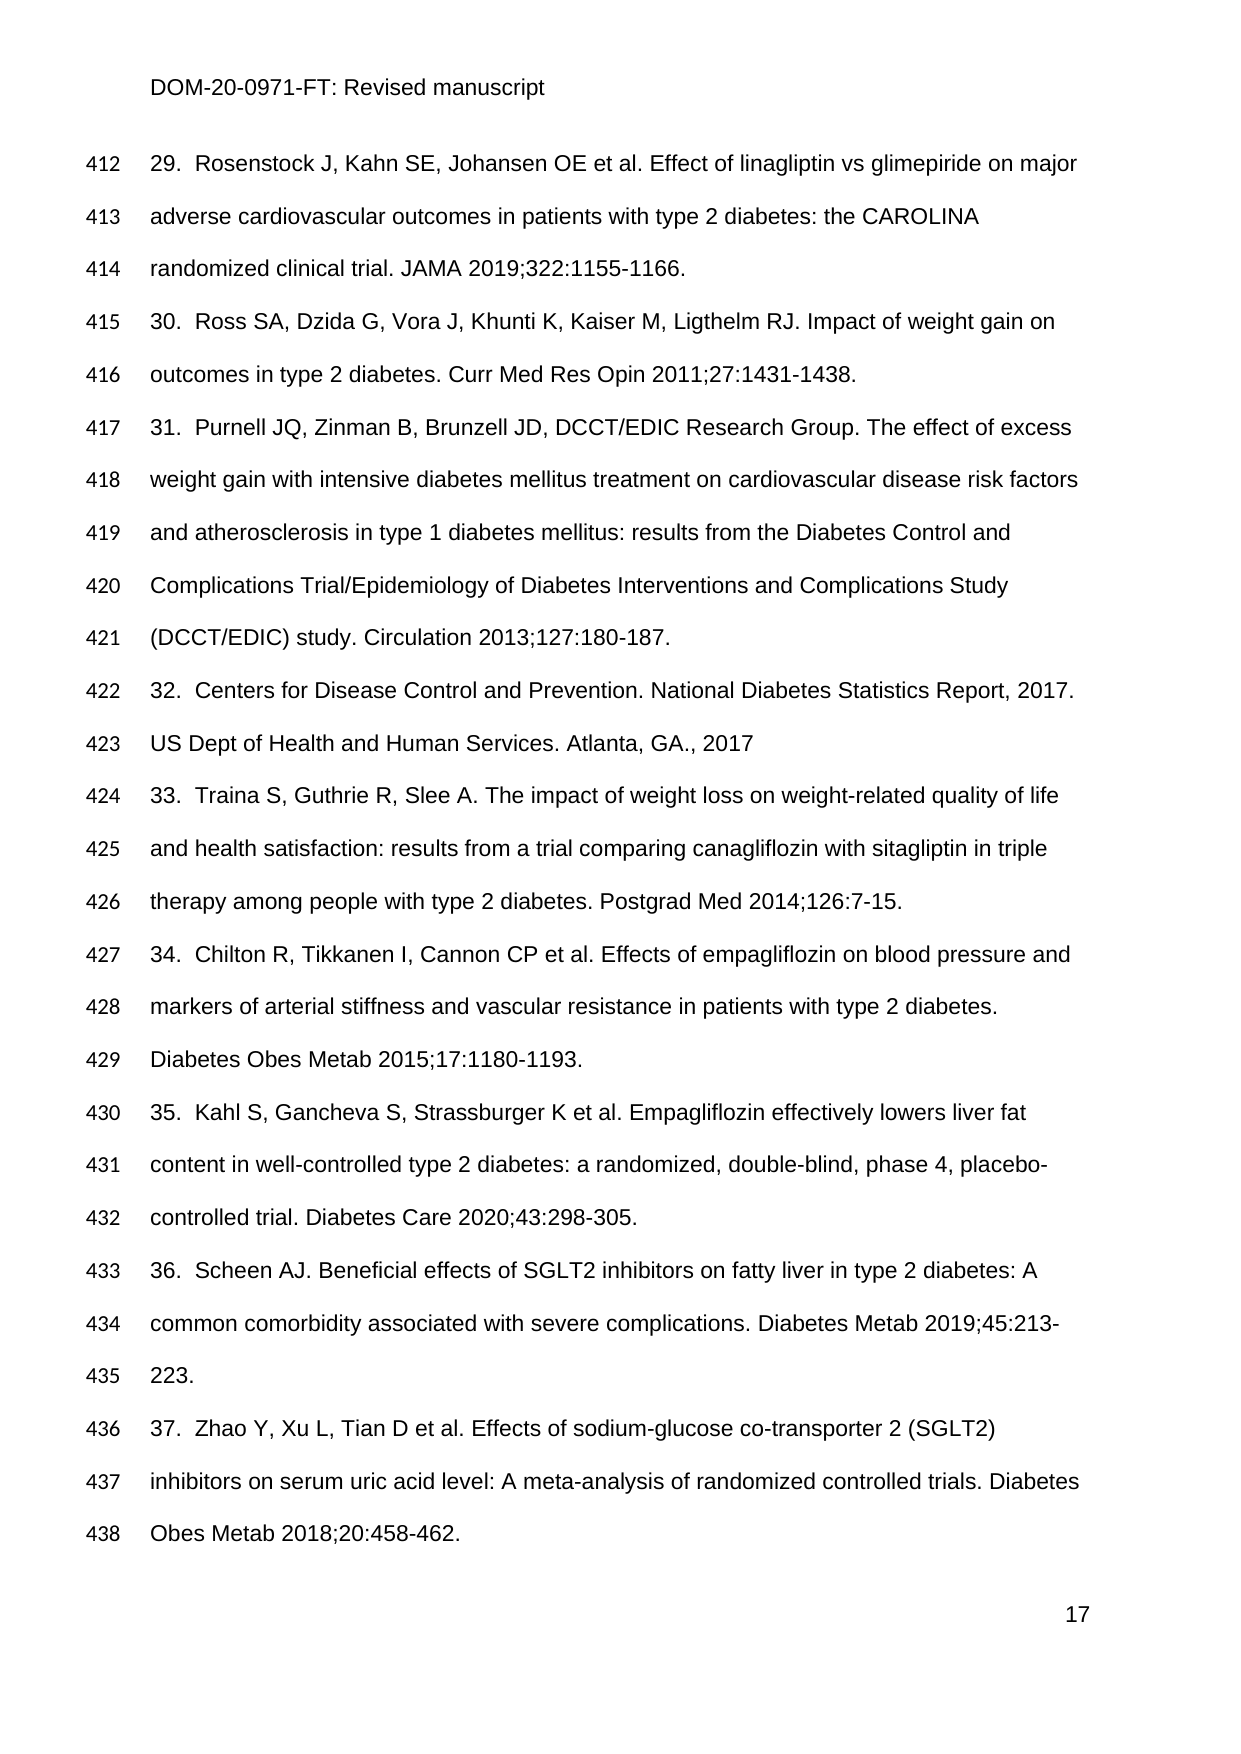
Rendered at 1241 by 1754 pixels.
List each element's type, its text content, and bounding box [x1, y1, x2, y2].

text 35. Kahl S, Gancheva S, Strassburger K et al. Empagliflozin effectively lowers liver fat content in well-controlled type 2 diabetes: a randomized, double-blind, phase 4, placebo-controlled trial. Diabetes Care 2020;43:298-305. [150, 1099, 1090, 1231]
text 36. Scheen AJ. Beneficial effects of SGLT2 inhibitors on fatty liver in type 2 diabetes: A common comorbidity associated with severe complications. Diabetes Metab 2019;45:213-223. [150, 1257, 1090, 1389]
text 30. Ross SA, Dzida G, Vora J, Khunti K, Kaiser M, Ligthelm RJ. Impact of weight gain on outcomes in type 2 diabetes. Curr Med Res Opin 2011;27:1431-1438. [150, 308, 1090, 387]
text 32. Centers for Disease Control and Prevention. National Diabetes Statistics Report, 2017. US Dept of Health and Human Services. Atlanta, GA., 2017 [150, 677, 1090, 756]
text 37. Zhao Y, Xu L, Tian D et al. Effects of sodium-glucose co-transporter 2 (SGLT2) inhibitors on serum uric acid level: A meta-analysis of randomized controlled trials. Diabetes Obes Metab 2018;20:458-462. [150, 1415, 1090, 1547]
text 31. Purnell JQ, Zinman B, Brunzell JD, DCCT/EDIC Research Group. The effect of excess weight gain with intensive diabetes mellitus treatment on cardiovascular disease risk factors and atherosclerosis in type 1 diabetes mellitus: results from the Diabetes Control and Complications Trial/Epidemiology of Diabetes Interventions and Complications Study (DCCT/EDIC) study. Circulation 2013;127:180-187. [150, 413, 1090, 651]
text 29. Rosenstock J, Kahn SE, Johansen OE et al. Effect of linagliptin vs glimepiride on major adverse cardiovascular outcomes in patients with type 2 diabetes: the CAROLINA randomized clinical trial. JAMA 2019;322:1155-1166. [150, 150, 1090, 282]
text 34. Chilton R, Tikkanen I, Cannon CP et al. Effects of empagliflozin on blood pressure and markers of arterial stiffness and vascular resistance in patients with type 2 diabetes. Diabetes Obes Metab 2015;17:1180-1193. [150, 941, 1090, 1072]
text 33. Traina S, Guthrie R, Slee A. The impact of weight loss on weight-related quality of life and health satisfaction: results from a trial comparing canagliflozin with sitagliptin in triple therapy among people with type 2 diabetes. Postgrad Med 2014;126:7-15. [150, 782, 1090, 914]
